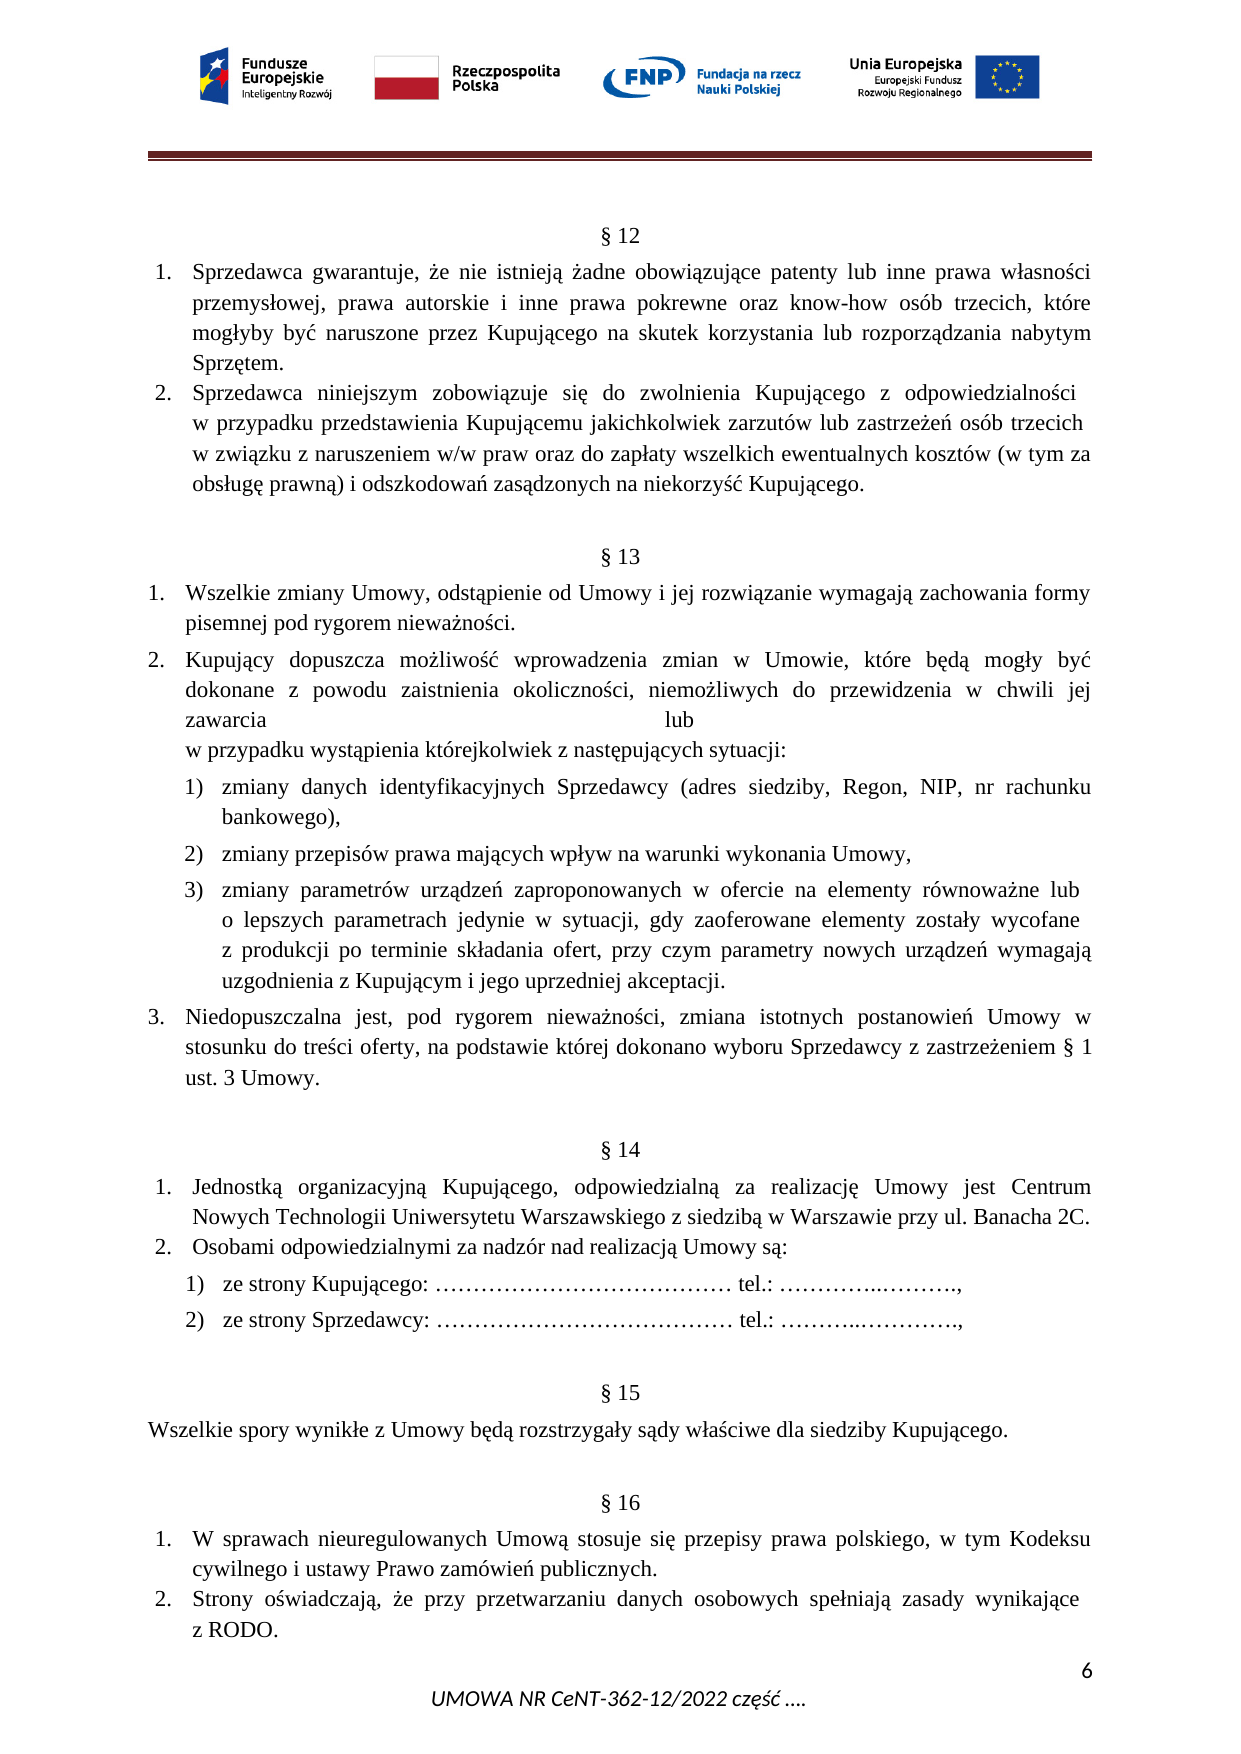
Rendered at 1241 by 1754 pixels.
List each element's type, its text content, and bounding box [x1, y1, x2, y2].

text Wszelkie spory wynikłe z Umowy będą rozstrzygały sądy właściwe dla siedziby Kupującego. [148, 1416, 1092, 1442]
list zmiany parametrów urządzeń zaproponowanych w ofercie na elementy równoważne lub o lepszych parametrach jedynie w sytuacji, gdy zaoferowane elementy zostały wycofane z produkcji po terminie składania ofert, przy czym parametry nowych urządzeń wymagają uzgodnienia z Kupującym i jego uprzedniej akceptacji. [184, 876, 1092, 993]
list Sprzedawca niniejszym zobowiązuje się do zwolnienia Kupującego z odpowiedzialności w przypadku przedstawienia Kupującemu jakichkolwiek zarzutów lub zastrzeżeń osób trzecich w związku z naruszeniem w/w praw oraz do zapłaty wszelkich ewentualnych kosztów (w tym za obsługę prawną) i odszkodowań zasądzonych na niekorzyść Kupującego. [154, 379, 1092, 496]
list Osobami odpowiedzialnymi za nadzór nad realizacją Umowy są: [154, 1233, 1092, 1260]
list zmiany danych identyfikacyjnych Sprzedawcy (adres siedziby, Regon, NIP, nr rachunku bankowego), [184, 773, 1092, 829]
list Kupujący dopuszcza możliwość wprowadzenia zmian w Umowie, które będą mogły być dokonane z powodu zaistnienia okoliczności, niemożliwych do przewidzenia w chwili jej zawarcia lub w przypadku wystąpienia którejkolwiek z następujących sytuacji: [148, 646, 1092, 763]
list W sprawach nieuregulowanych Umową stosuje się przepisy prawa polskiego, w tym Kodeksu cywilnego i ustawy Prawo zamówień publicznych. [154, 1525, 1092, 1582]
text § 16 [148, 1488, 1092, 1515]
list Jednostką organizacyjną Kupującego, odpowiedzialną za realizację Umowy jest Centrum Nowych Technologii Uniwersytetu Warszawskiego z siedzibą w Warszawie przy ul. Banacha 2C. [154, 1173, 1092, 1229]
list Niedopuszczalna jest, pod rygorem nieważności, zmiana istotnych postanowień Umowy w stosunku do treści oferty, na podstawie której dokonano wyboru Sprzedawcy z zastrzeżeniem § 1 ust. 3 Umowy. [148, 1003, 1092, 1090]
list Wszelkie zmiany Umowy, odstąpienie od Umowy i jej rozwiązanie wymagają zachowania formy pisemnej pod rygorem nieważności. [148, 579, 1092, 636]
list ze strony Kupującego: ………………………………… tel.: …………..………., [185, 1270, 1092, 1296]
list Strony oświadczają, że przy przetwarzaniu danych osobowych spełniają zasady wynikające z RODO. [154, 1585, 1092, 1642]
text § 14 [148, 1136, 1092, 1163]
text § 13 [148, 543, 1092, 569]
text § 15 [148, 1379, 1092, 1406]
list ze strony Sprzedawcy: ………………………………… tel.: ………..…………., [185, 1306, 1092, 1333]
picture [147, 11, 1093, 150]
list Sprzedawca gwarantuje, że nie istnieją żadne obowiązujące patenty lub inne prawa własności przemysłowej, prawa autorskie i inne prawa pokrewne oraz know-how osób trzecich, które mogłyby być naruszone przez Kupującego na skutek korzystania lub rozporządzania nabytym Sprzętem. [154, 258, 1092, 375]
list zmiany przepisów prawa mających wpływ na warunki wykonania Umowy, [184, 839, 1092, 866]
text § 12 [148, 222, 1092, 248]
